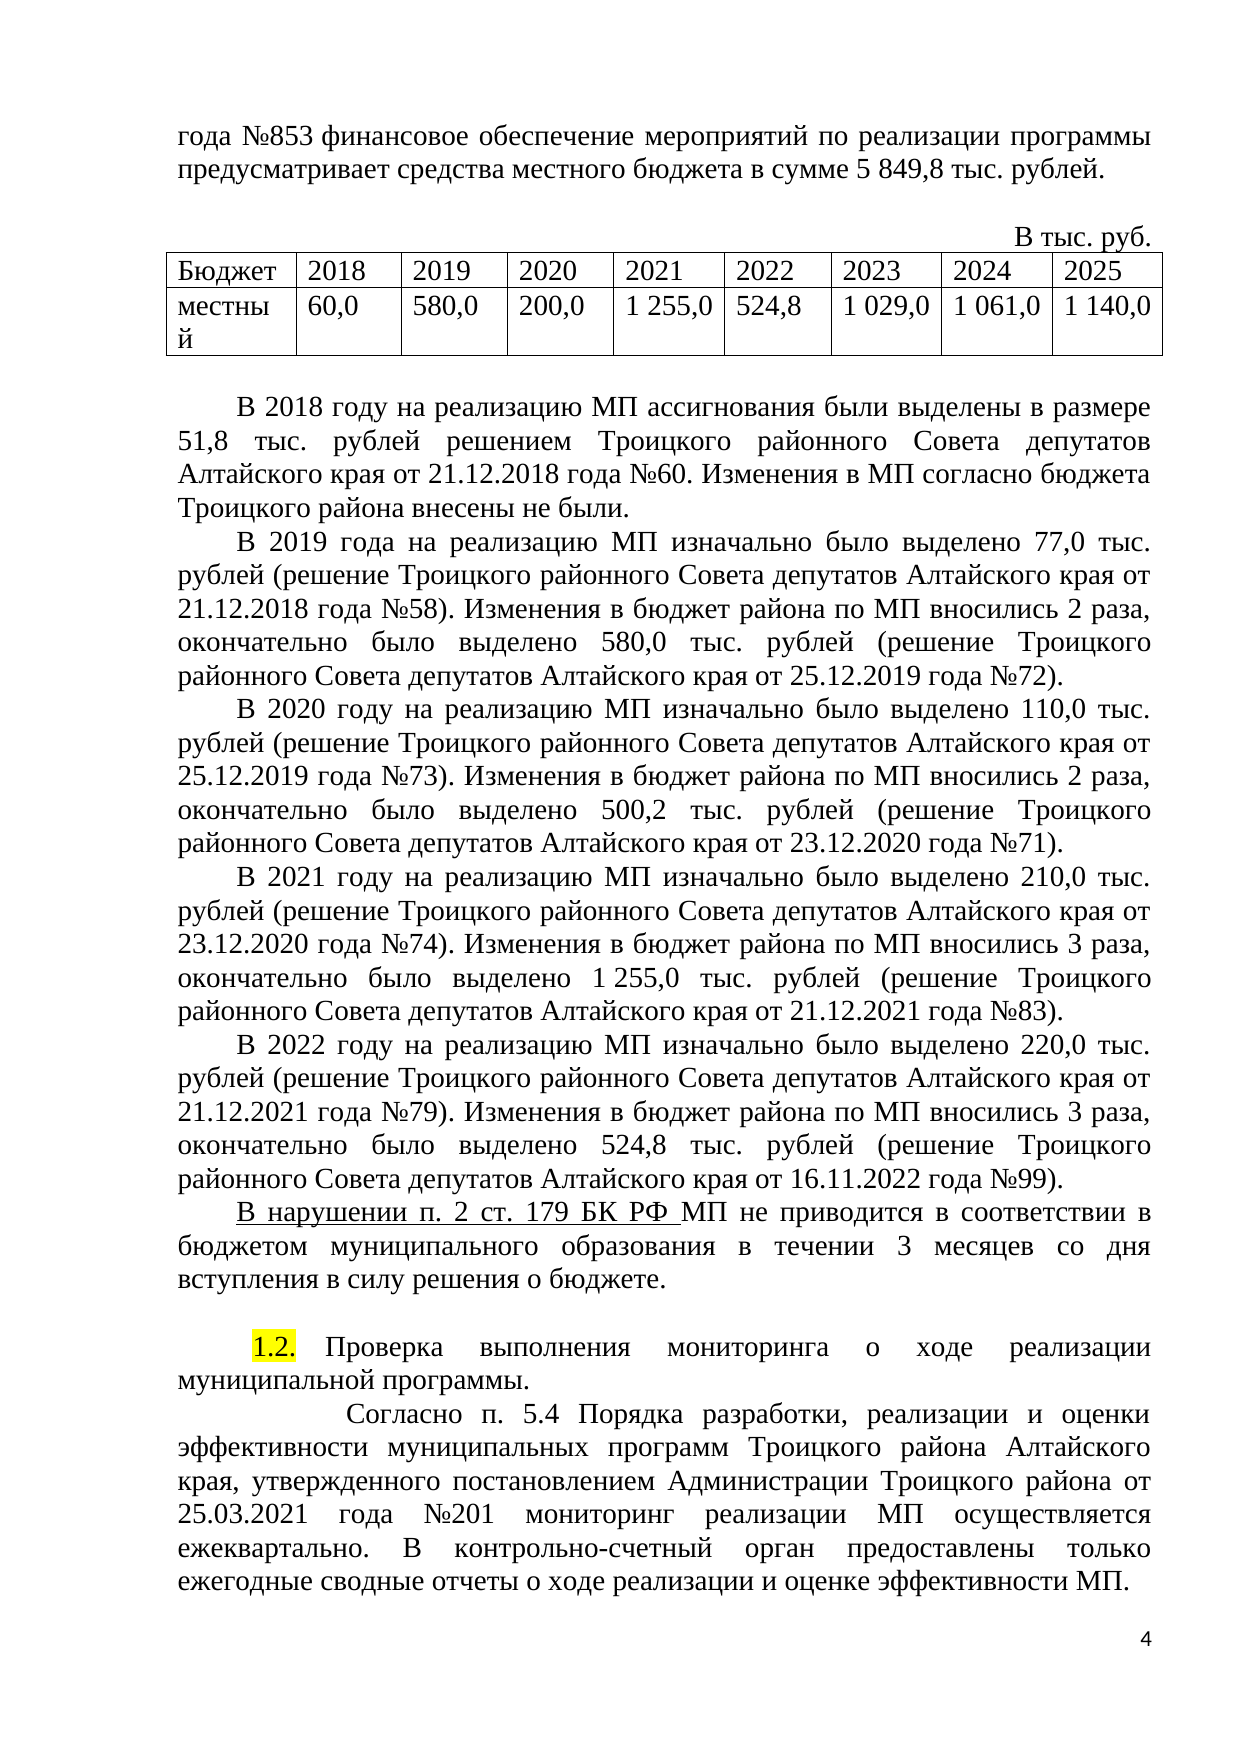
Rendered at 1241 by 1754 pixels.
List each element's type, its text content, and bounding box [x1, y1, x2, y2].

table_header 2025 [1053, 253, 1162, 287]
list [177, 118, 1152, 185]
list Проверка выполнения мониторинга о ходе реализации муниципальной программы. [177, 1329, 1152, 1396]
table_cell 524,8 [725, 288, 831, 355]
table_header 2020 [508, 253, 613, 287]
list В тыс. руб. [177, 219, 1152, 252]
list Согласно п. 5.4 Порядка разработки, реализации и оценки эффективности муниципальных программ Троицкого района Алтайского края, утвержденного постановлением Администрации Троицкого района от 25.03.2021 года №201 мониторинг реализации МП осуществляется ежеквартально. В контрольно-счетный орган предоставлены только ежегодные сводные отчеты о ходе реализации и оценке эффективности МП. [177, 1396, 1152, 1597]
table_header 2022 [725, 253, 831, 287]
table_header 2024 [942, 253, 1052, 287]
table_cell 1 255,0 [614, 288, 724, 355]
table_cell 200,0 [508, 288, 613, 355]
table_header Бюджет [167, 253, 296, 287]
table_cell 580,0 [402, 288, 507, 355]
table_header 2019 [402, 253, 507, 287]
table_cell 1 029,0 [832, 288, 941, 355]
table_cell 60,0 [297, 288, 401, 355]
table_cell 1 061,0 [942, 288, 1052, 355]
table_cell 1 140,0 [1053, 288, 1162, 355]
list В 2018 году на реализацию МП ассигнования были выделены в размере 51,8 тыс. рублей решением Троицкого районного Совета депутатов Алтайского края от 21.12.2018 года №60. Изменения в МП согласно бюджета Троицкого района внесены не были. [177, 389, 1152, 524]
list В 2022 году на реализацию МП изначально было выделено 220,0 тыс. рублей (решение Троицкого районного Совета депутатов Алтайского края от 21.12.2021 года №79). Изменения в бюджет района по МП вносились 3 раза, окончательно было выделено 524,8 тыс. рублей (решение Троицкого районного Совета депутатов Алтайского края от 16.11.2022 года №99). [177, 1027, 1152, 1194]
list В 2020 году на реализацию МП изначально было выделено 110,0 тыс. рублей (решение Троицкого районного Совета депутатов Алтайского края от 25.12.2019 года №73). Изменения в бюджет района по МП вносились 2 раза, окончательно было выделено 500,2 тыс. рублей (решение Троицкого районного Совета депутатов Алтайского края от 23.12.2020 года №71). [177, 691, 1152, 859]
table_header 2021 [614, 253, 724, 287]
table_header 2018 [297, 253, 401, 287]
table_cell местный [167, 288, 296, 355]
list В 2019 года на реализацию МП изначально было выделено 77,0 тыс. рублей (решение Троицкого районного Совета депутатов Алтайского края от 21.12.2018 года №58). Изменения в бюджет района по МП вносились 2 раза, окончательно было выделено 580,0 тыс. рублей (решение Троицкого районного Совета депутатов Алтайского края от 25.12.2019 года №72). [177, 524, 1152, 691]
list В нарушении п. 2 ст. 179 БК РФ МП не приводится в соответствии в бюджетом муниципального образования в течении 3 месяцев со дня вступления в силу решения о бюджете. [177, 1194, 1152, 1295]
list В 2021 году на реализацию МП изначально было выделено 210,0 тыс. рублей (решение Троицкого районного Совета депутатов Алтайского края от 23.12.2020 года №74). Изменения в бюджет района по МП вносились 3 раза, окончательно было выделено 1 255,0 тыс. рублей (решение Троицкого районного Совета депутатов Алтайского края от 21.12.2021 года №83). [177, 859, 1152, 1027]
table_header 2023 [832, 253, 941, 287]
